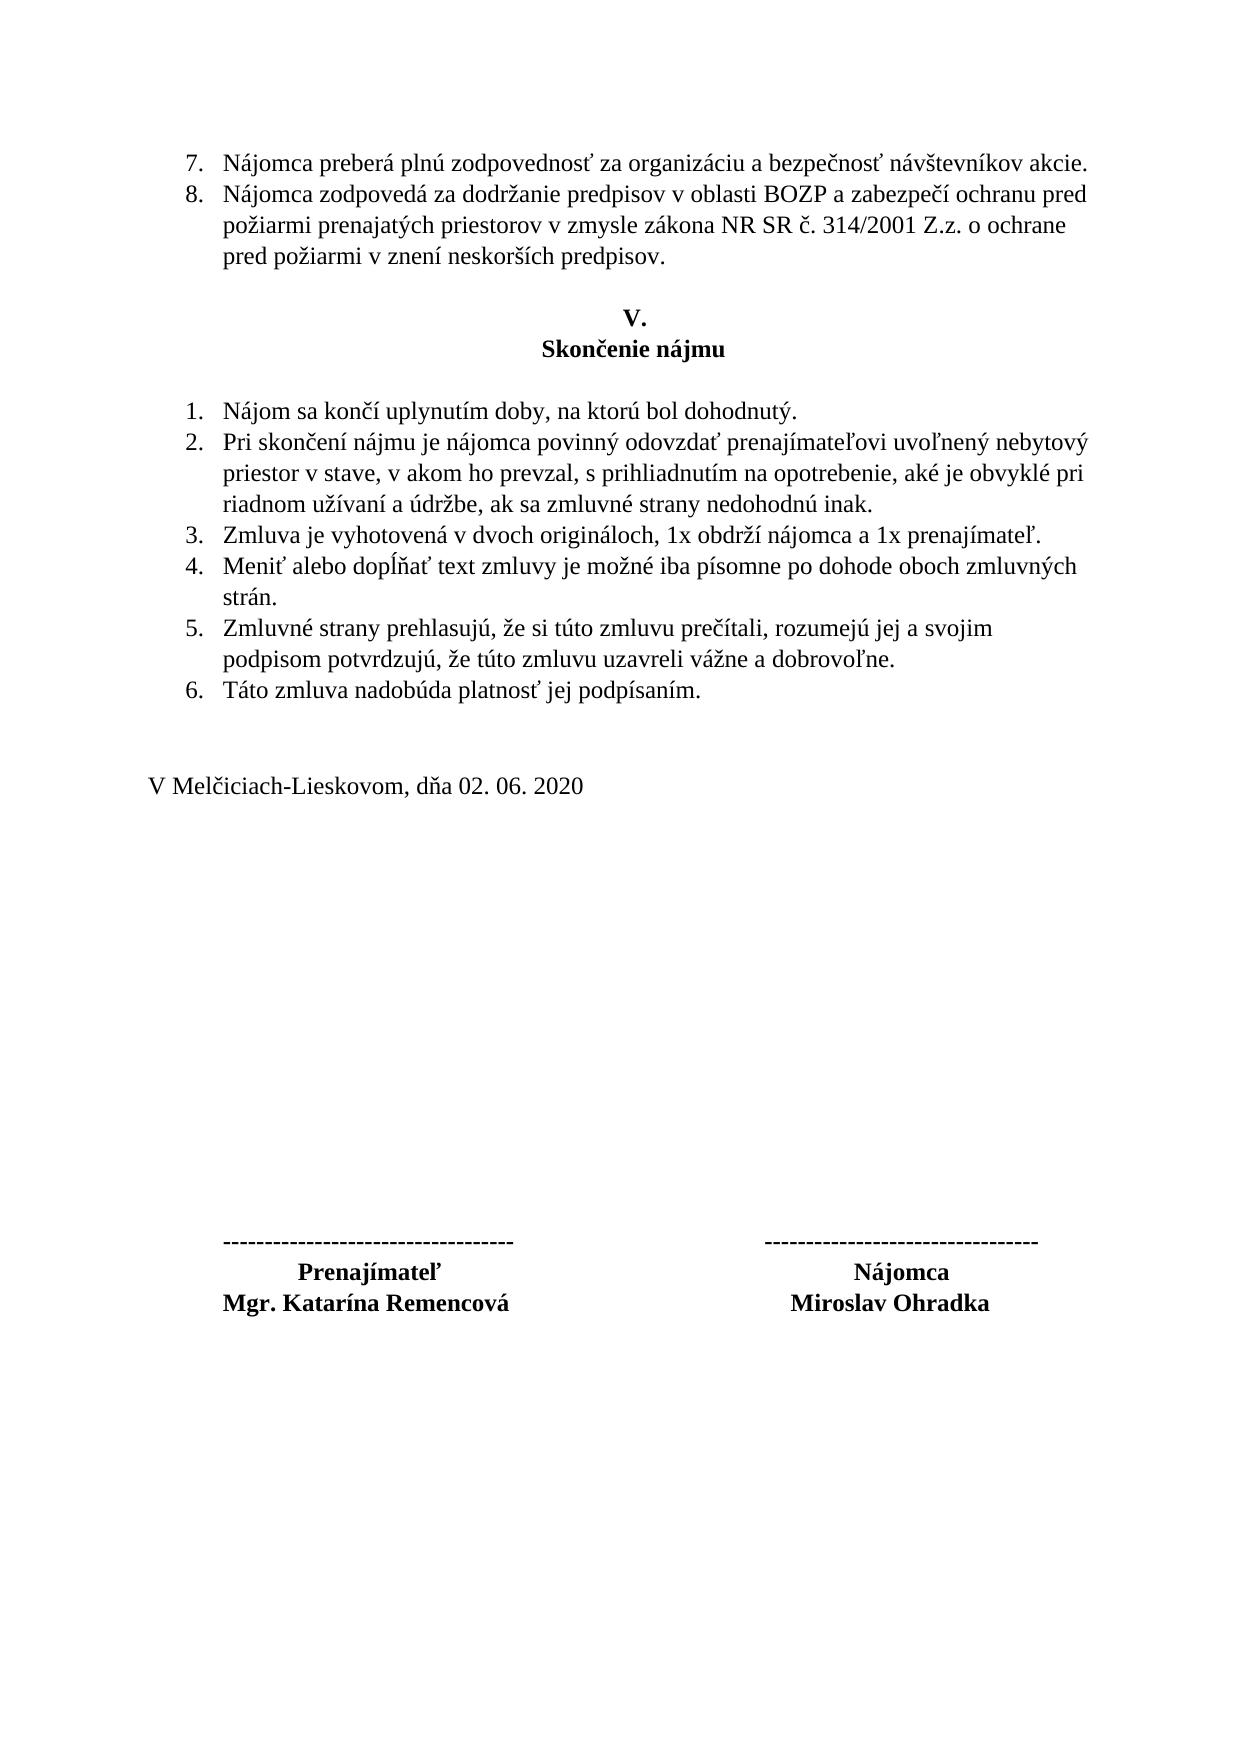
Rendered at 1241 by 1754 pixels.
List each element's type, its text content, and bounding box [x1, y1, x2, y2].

list Táto zmluva nadobúda platnosť jej podpísaním. [185, 675, 1093, 704]
list Zmluva je vyhotovená v dvoch origináloch, 1x obdrží nájomca a 1x prenajímateľ. [185, 520, 1093, 549]
list Nájom sa končí uplynutím doby, na ktorú bol dohodnutý. [185, 396, 1093, 425]
list Mgr. Katarína Remencová Miroslav Ohradka [223, 1288, 1093, 1317]
list Skončenie nájmu [223, 334, 1093, 363]
list Zmluvné strany prehlasujú, že si túto zmluvu prečítali, rozumejú jej a svojim podpisom potvrdzujú, že túto zmluvu uzavreli vážne a dobrovoľne. [185, 613, 1093, 673]
list Meniť alebo dopĺňať text zmluvy je možné iba písomne po dohode oboch zmluvných strán. [185, 551, 1093, 611]
list Nájomca zodpovedá za dodržanie predpisov v oblasti BOZP a zabezpečí ochranu pred požiarmi prenajatých priestorov v zmysle zákona NR SR č. 314/2001 Z.z. o ochrane pred požiarmi v znení neskorších predpisov. [185, 179, 1093, 269]
list Nájomca preberá plnú zodpovednosť za organizáciu a bezpečnosť návštevníkov akcie. [185, 148, 1093, 176]
list ----------------------------------- --------------------------------- [223, 1226, 1093, 1254]
text V Melčiciach-Lieskovom, dňa 02. 06. 2020 [148, 771, 1093, 799]
list Prenajímateľ Nájomca [223, 1257, 1093, 1286]
list V. [223, 303, 1093, 332]
list Pri skončení nájmu je nájomca povinný odovzdať prenajímateľovi uvoľnený nebytový priestor v stave, v akom ho prevzal, s prihliadnutím na opotrebenie, aké je obvyklé pri riadnom užívaní a údržbe, ak sa zmluvné strany nedohodnú inak. [185, 427, 1093, 518]
